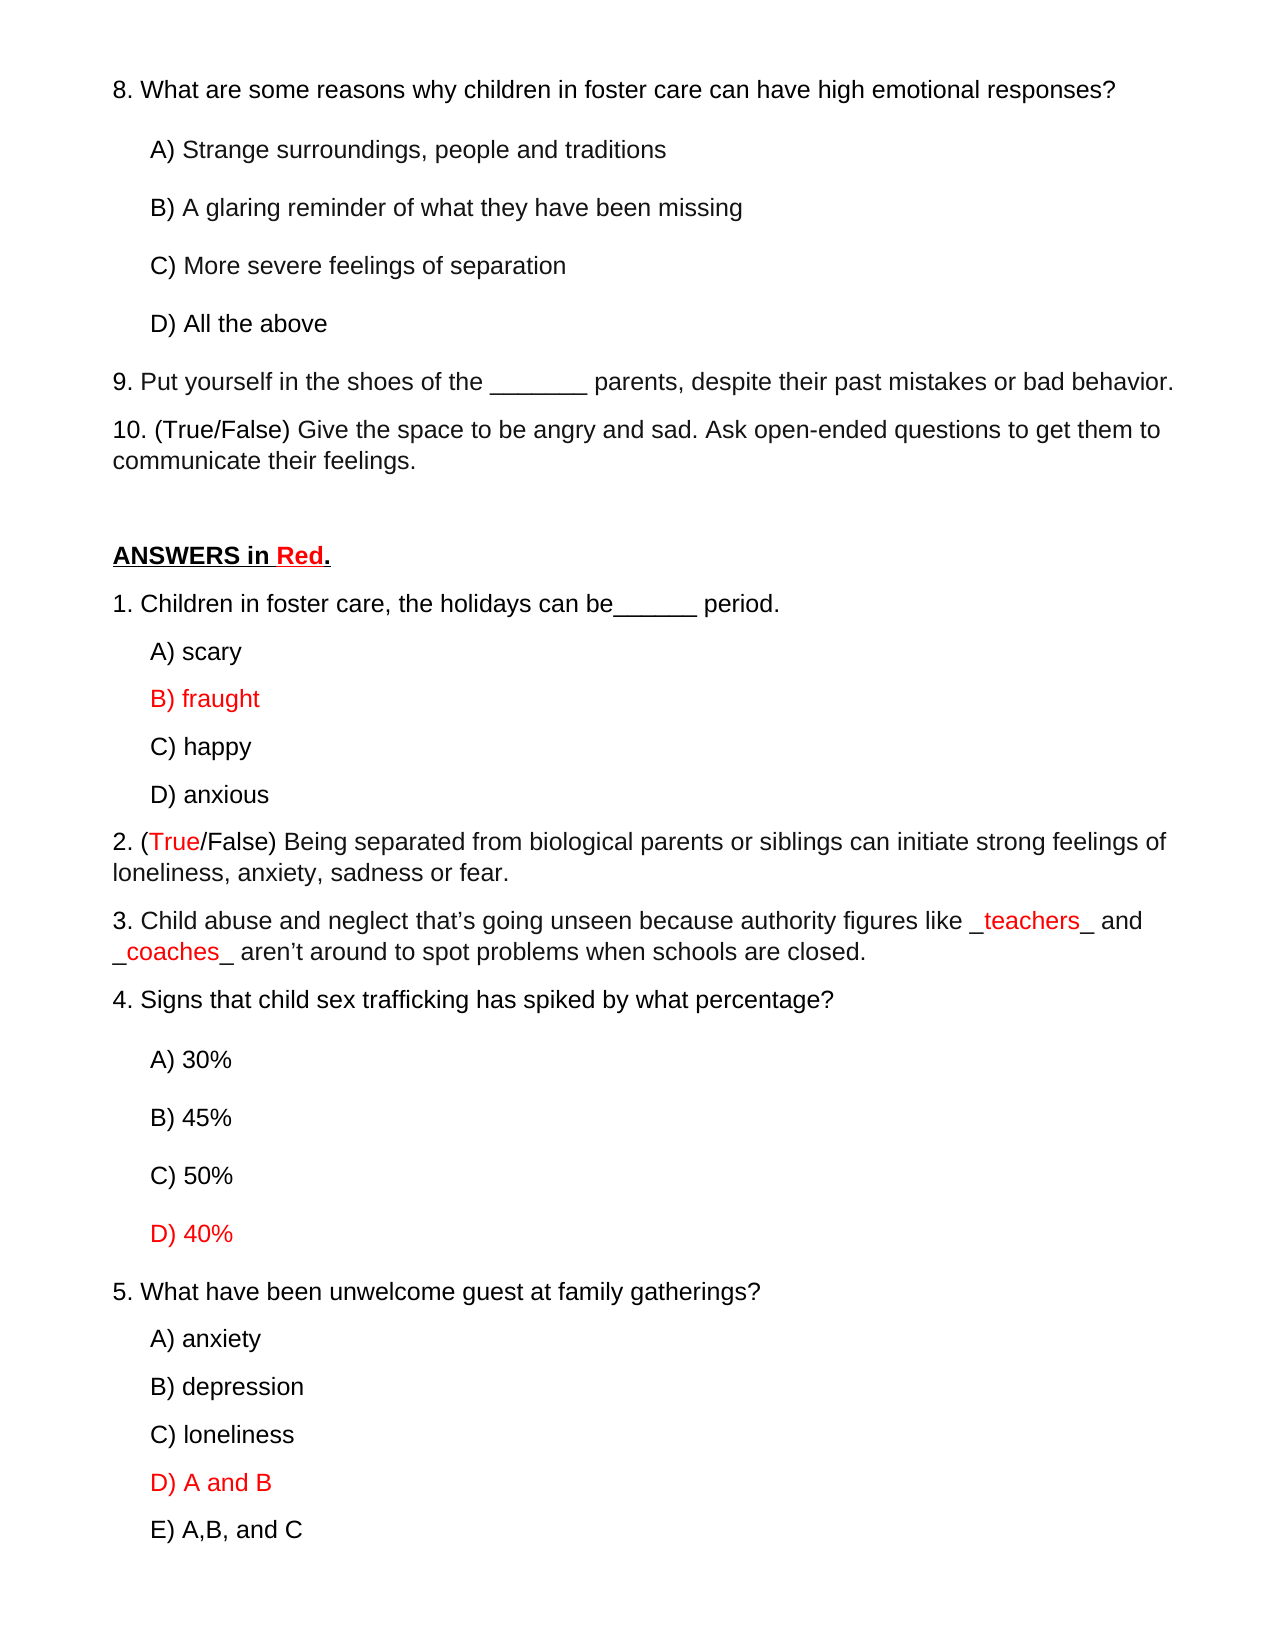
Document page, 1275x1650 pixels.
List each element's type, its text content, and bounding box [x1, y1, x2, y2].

text 5. What have been unwelcome guest at family gatherings? [112, 1277, 1200, 1305]
text C) loneliness [112, 1420, 1200, 1448]
text A) anxiety [112, 1324, 1200, 1353]
text 1. Children in foster care, the holidays can be______ period. [112, 589, 1200, 617]
text A) scary [112, 636, 1200, 665]
text E) A,B, and C [112, 1515, 1200, 1544]
text B) 45% [150, 1103, 1200, 1132]
text 2. (True/False) Being separated from biological parents or siblings can initiate strong feelings of loneliness, anxiety, sadness or fear. [112, 827, 1200, 887]
text ANSWERS in Red. [112, 541, 1200, 570]
text A) Strange surroundings, people and traditions [150, 135, 1200, 164]
text 9. Put yourself in the shoes of the _______ parents, despite their past mistakes or bad behavior. [112, 367, 1200, 396]
text 4. Signs that child sex trafficking has spiked by what percentage? [112, 985, 1200, 1013]
text D) 40% [150, 1219, 1200, 1247]
text D) A and B [112, 1467, 1200, 1496]
text C) happy [112, 732, 1200, 761]
text D) All the above [150, 309, 1200, 338]
text B) A glaring reminder of what they have been missing [150, 193, 1200, 222]
text A) 30% [150, 1045, 1200, 1074]
text 3. Child abuse and neglect that’s going unseen because authority figures like _teachers_ and _coaches_ aren’t around to spot problems when schools are closed. [112, 906, 1200, 966]
text C) More severe feelings of separation [150, 251, 1200, 280]
text B) fraught [112, 684, 1200, 713]
text C) 50% [150, 1161, 1200, 1189]
text D) anxious [112, 779, 1200, 808]
text B) depression [112, 1372, 1200, 1401]
text 10. (True/False) Give the space to be angry and sad. Ask open-ended questions to get them to communicate their feelings. [112, 414, 1200, 474]
text 8. What are some reasons why children in foster care can have high emotional responses? [112, 75, 1200, 104]
